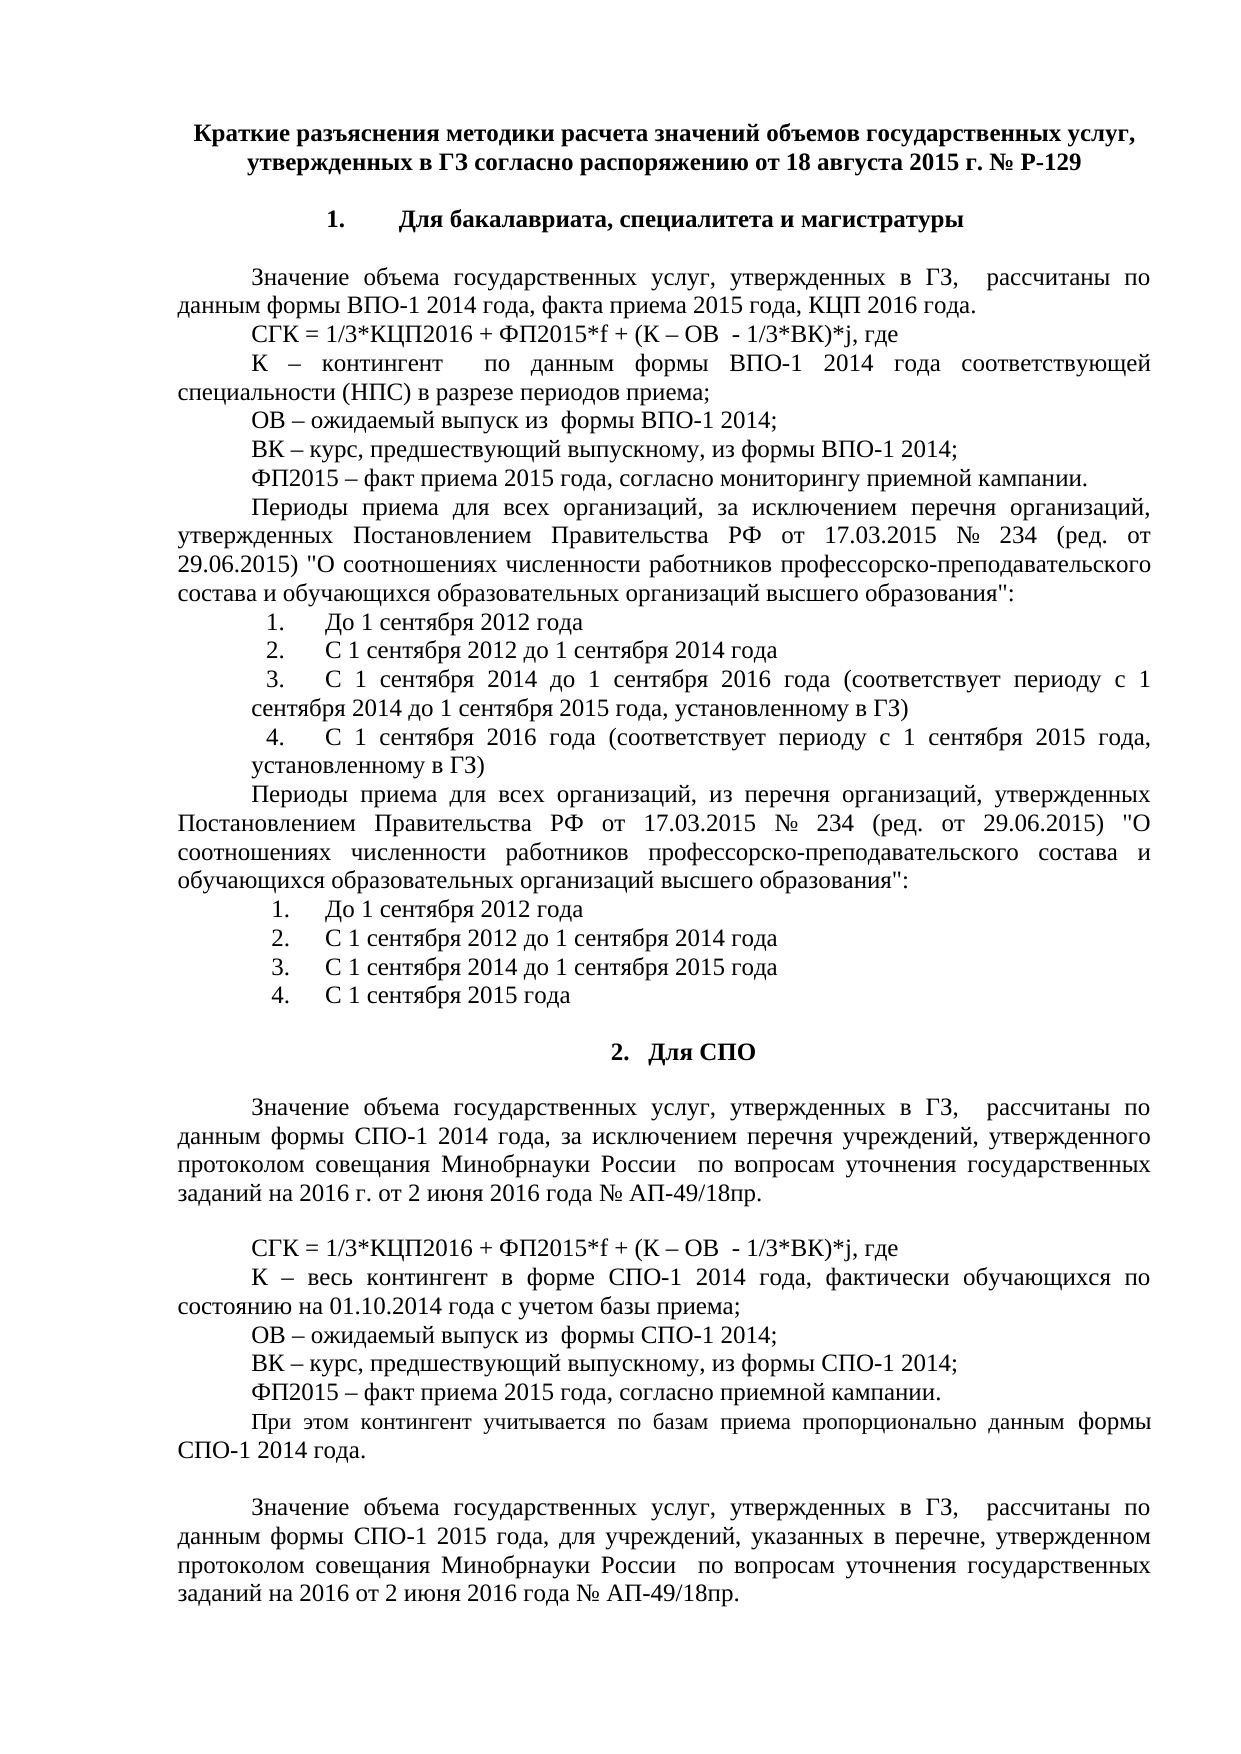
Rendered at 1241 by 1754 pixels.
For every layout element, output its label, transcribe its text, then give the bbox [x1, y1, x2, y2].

list С 1 сентября 2014 до 1 сентября 2016 года (соответствует периоду с 1 сентября 2014 до 1 сентября 2015 года, установленному в ГЗ) [251, 664, 1152, 722]
list Для бакалавриата, специалитета и магистратуры [252, 204, 1152, 233]
text ОВ – ожидаемый выпуск из формы СПО-1 2014; [177, 1320, 1152, 1348]
text К – весь контингент в форме СПО-1 2014 года, фактически обучающихся по состоянию на 01.10.2014 года с учетом базы приема; [177, 1262, 1152, 1320]
text Краткие разъяснения методики расчета значений объемов государственных услуг, утвержденных в ГЗ согласно распоряжению от 18 августа 2015 г. № Р-129 [177, 118, 1152, 176]
list С 1 сентября 2016 года (соответствует периоду с 1 сентября 2015 года, установленному в ГЗ) [251, 722, 1152, 779]
text К – контингент по данным формы ВПО-1 2014 года соответствующей специальности (НПС) в разрезе периодов приема; [177, 348, 1152, 406]
text Периоды приема для всех организаций, за исключением перечня организаций, утвержденных Постановлением Правительства РФ от 17.03.2015 № 234 (ред. от 29.06.2015) "О соотношениях численности работников профессорско-преподавательского состава и обучающихся образовательных организаций высшего образования": [177, 492, 1152, 607]
list С 1 сентября 2014 до 1 сентября 2015 года [271, 952, 1152, 981]
text Значение объема государственных услуг, утвержденных в ГЗ, рассчитаны по данным формы СПО-1 2015 года, для учреждений, указанных в перечне, утвержденном протоколом совещания Минобрнауки России по вопросам уточнения государственных заданий на 2016 от 2 июня 2016 года № АП-49/18пр. [177, 1492, 1152, 1607]
text ОВ – ожидаемый выпуск из формы ВПО-1 2014; [177, 406, 1152, 434]
text СГК = 1/3*КЦП2016 + ФП2015*f + (К – ОВ - 1/3*ВК)*j, где [177, 319, 1152, 348]
text ФП2015 – факт приема 2015 года, согласно приемной кампании. [177, 1377, 1152, 1406]
text Значение объема государственных услуг, утвержденных в ГЗ, рассчитаны по данным формы СПО-1 2014 года, за исключением перечня учреждений, утвержденного протоколом совещания Минобрнауки России по вопросам уточнения государственных заданий на 2016 г. от 2 июня 2016 года № АП-49/18пр. [177, 1092, 1152, 1207]
text ВК – курс, предшествующий выпускному, из формы СПО-1 2014; [177, 1348, 1152, 1377]
list До 1 сентября 2012 года [251, 607, 1152, 636]
list До 1 сентября 2012 года [271, 894, 1152, 923]
list С 1 сентября 2012 до 1 сентября 2014 года [251, 636, 1152, 664]
text СГК = 1/3*КЦП2016 + ФП2015*f + (К – ОВ - 1/3*ВК)*j, где [177, 1233, 1152, 1262]
list С 1 сентября 2015 года [271, 981, 1152, 1009]
text ФП2015 – факт приема 2015 года, согласно мониторингу приемной кампании. [177, 463, 1152, 492]
text При этом контингент учитывается по базам приема пропорционально данным формы СПО-1 2014 года. [177, 1406, 1152, 1463]
list Для СПО [215, 1037, 1152, 1066]
text Периоды приема для всех организаций, из перечня организаций, утвержденных Постановлением Правительства РФ от 17.03.2015 № 234 (ред. от 29.06.2015) "О соотношениях численности работников профессорско-преподавательского состава и обучающихся образовательных организаций высшего образования": [177, 779, 1152, 894]
text ВК – курс, предшествующий выпускному, из формы ВПО-1 2014; [177, 434, 1152, 463]
list С 1 сентября 2012 до 1 сентября 2014 года [271, 923, 1152, 952]
text Значение объема государственных услуг, утвержденных в ГЗ, рассчитаны по данным формы ВПО-1 2014 года, факта приема 2015 года, КЦП 2016 года. [177, 262, 1152, 319]
